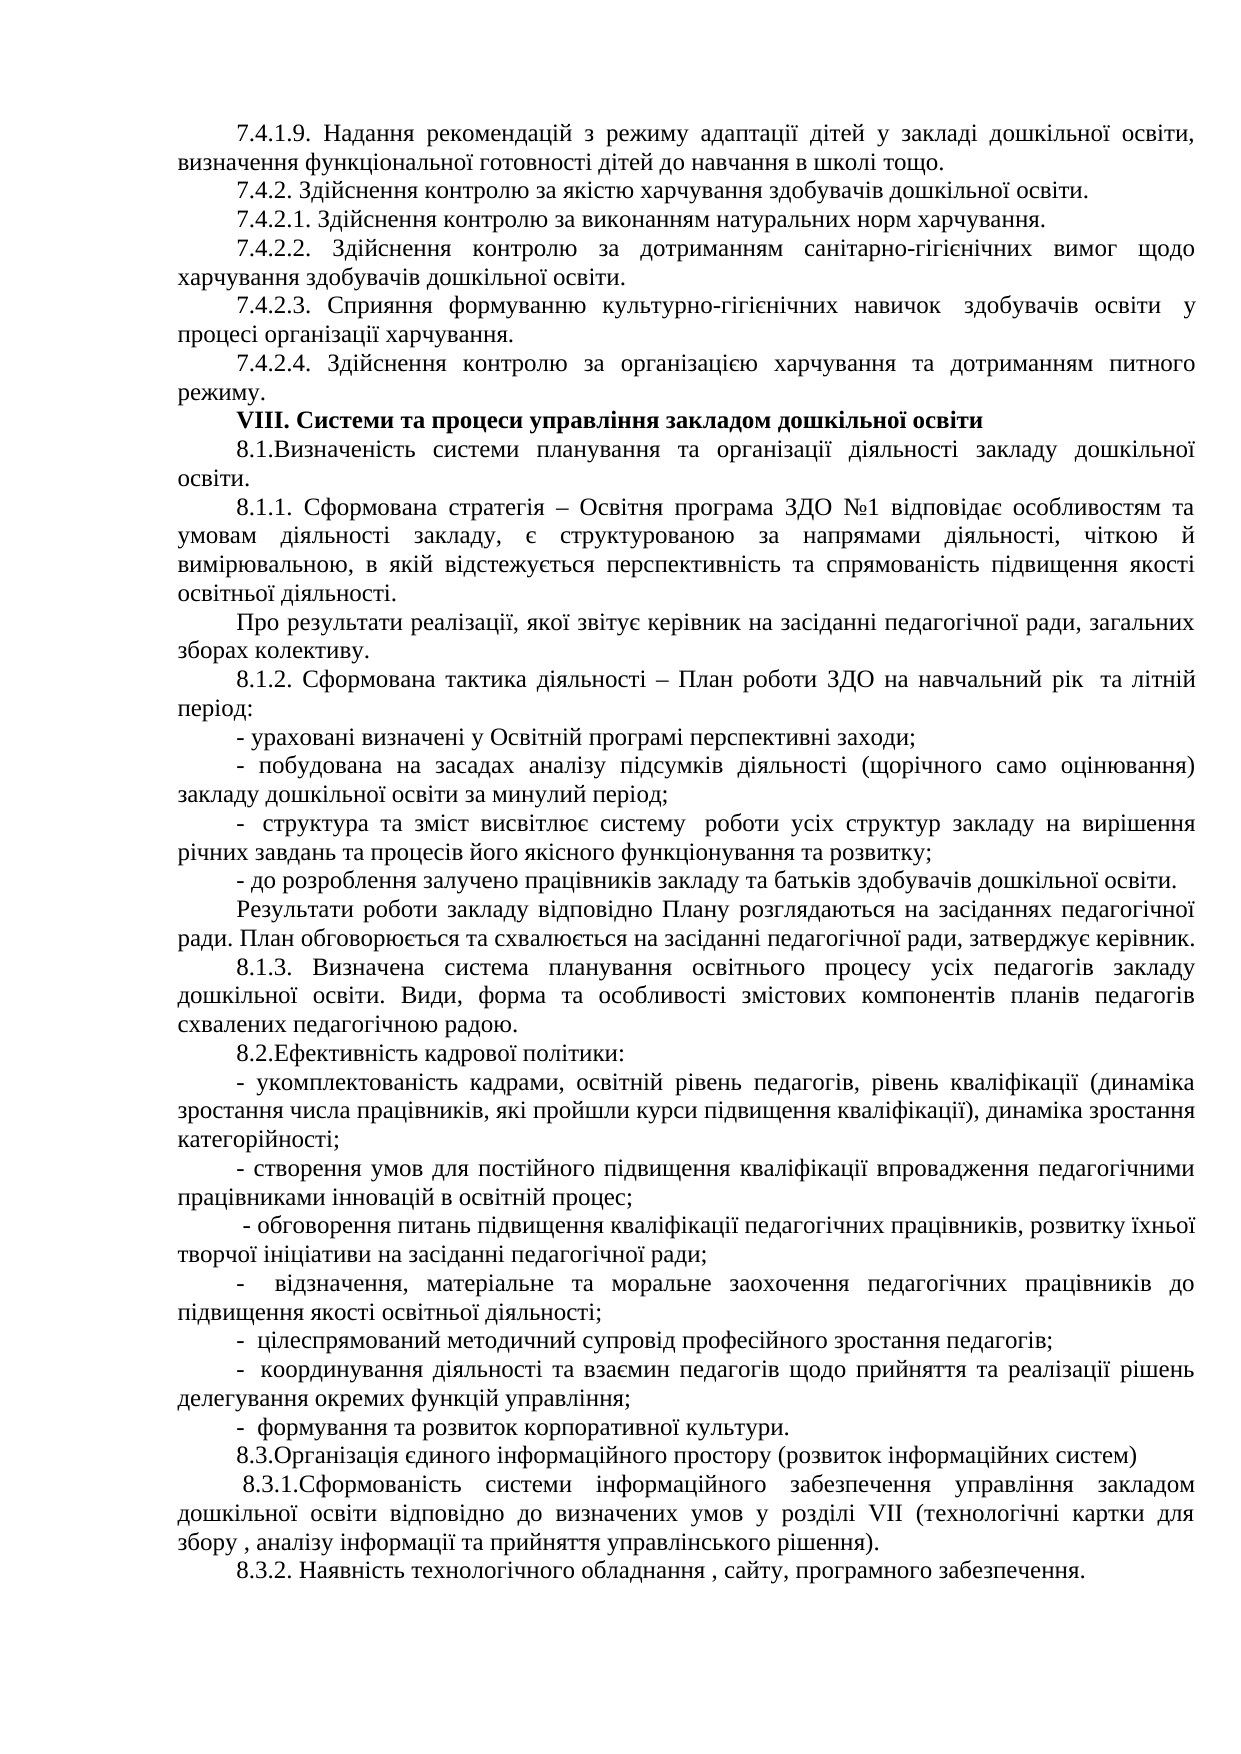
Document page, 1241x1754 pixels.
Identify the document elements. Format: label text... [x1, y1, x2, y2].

text 8.3.2. Наявність технологічного обладнання , сайту, програмного забезпечення. [177, 1556, 1196, 1584]
text - до розроблення залучено працівників закладу та батьків здобувачів дошкільної освіти. [177, 866, 1196, 894]
text 7.4.2.4. Здійснення контролю за організацією харчування та дотриманням питного режиму. [177, 348, 1196, 406]
text 8.1.3. Визначена система планування освітнього процесу усіх педагогів закладу дошкільної освіти. Види, форма та особливості змістових компонентів планів педагогів схвалених педагогічною радою. [177, 952, 1196, 1038]
text 8.1.Визначеність системи планування та організації діяльності закладу дошкільної освіти. [177, 434, 1196, 492]
text - ураховані визначені у Освітній програмі перспективні заходи; [177, 722, 1196, 751]
text - обговорення питань підвищення кваліфікації педагогічних працівників, розвитку їхньої творчої ініціативи на засіданні педагогічної ради; [177, 1211, 1196, 1268]
text - формування та розвиток корпоративної культури. [177, 1412, 1196, 1441]
text - структура та зміст висвітлює систему роботи усіх структур закладу на вирішення річних завдань та процесів його якісного функціонування та розвитку; [177, 808, 1196, 866]
text 8.2.Ефективність кадрової політики: [177, 1038, 1196, 1067]
text - відзначення, матеріальне та моральне заохочення педагогічних працівників до підвищення якості освітньої діяльності; [177, 1268, 1196, 1326]
text VІІІ. Системи та процеси управління закладом дошкільної освіти [177, 406, 1196, 434]
text 8.3.1.Сформованість системи інформаційного забезпечення управління закладом дошкільної освіти відповідно до визначених умов у розділі VІІ (технологічні картки для збору , аналізу інформації та прийняття управлінського рішення). [177, 1469, 1196, 1556]
text 7.4.2.1. Здійснення контролю за виконанням натуральних норм харчування. [177, 204, 1196, 233]
text 7.4.2. Здійснення контролю за якістю харчування здобувачів дошкільної освіти. [177, 176, 1196, 204]
text 7.4.1.9. Надання рекомендацій з режиму адаптації дітей у закладі дошкільної освіти, визначення функціональної готовності дітей до навчання в школі тощо. [177, 118, 1196, 176]
text 7.4.2.3. Сприяння формуванню культурно-гігієнічних навичок здобувачів освіти у процесі організації харчування. [177, 291, 1196, 348]
text Про результати реалізації, якої звітує керівник на засіданні педагогічної ради, загальних зборах колективу. [177, 607, 1196, 664]
text 8.1.1. Сформована стратегія – Освітня програма ЗДО №1 відповідає особливостям та умовам діяльності закладу, є структурованою за напрямами діяльності, чіткою й вимірювальною, в якій відстежується перспективність та спрямованість підвищення якості освітньої діяльності. [177, 492, 1196, 607]
text Результати роботи закладу відповідно Плану розглядаються на засіданнях педагогічної ради. План обговорюється та схвалюється на засіданні педагогічної ради, затверджує керівник. [177, 894, 1196, 952]
text - координування діяльності та взаємин педагогів щодо прийняття та реалізації рішень делегування окремих функцій управління; [177, 1354, 1196, 1412]
text 8.3.Організація єдиного інформаційного простору (розвиток інформаційних систем) [177, 1441, 1196, 1469]
text - створення умов для постійного підвищення кваліфікації впровадження педагогічними працівниками інновацій в освітній процес; [177, 1153, 1196, 1211]
text 8.1.2. Сформована тактика діяльності – План роботи ЗДО на навчальний рік та літній період: [177, 664, 1196, 722]
text - побудована на засадах аналізу підсумків діяльності (щорічного само оцінювання) закладу дошкільної освіти за минулий період; [177, 751, 1196, 808]
text - укомплектованість кадрами, освітній рівень педагогів, рівень кваліфікації (динаміка зростання числа працівників, які пройшли курси підвищення кваліфікації), динаміка зростання категорійності; [177, 1067, 1196, 1153]
text 7.4.2.2. Здійснення контролю за дотриманням санітарно-гігієнічних вимог щодо харчування здобувачів дошкільної освіти. [177, 233, 1196, 291]
text - цілеспрямований методичний супровід професійного зростання педагогів; [177, 1326, 1196, 1354]
